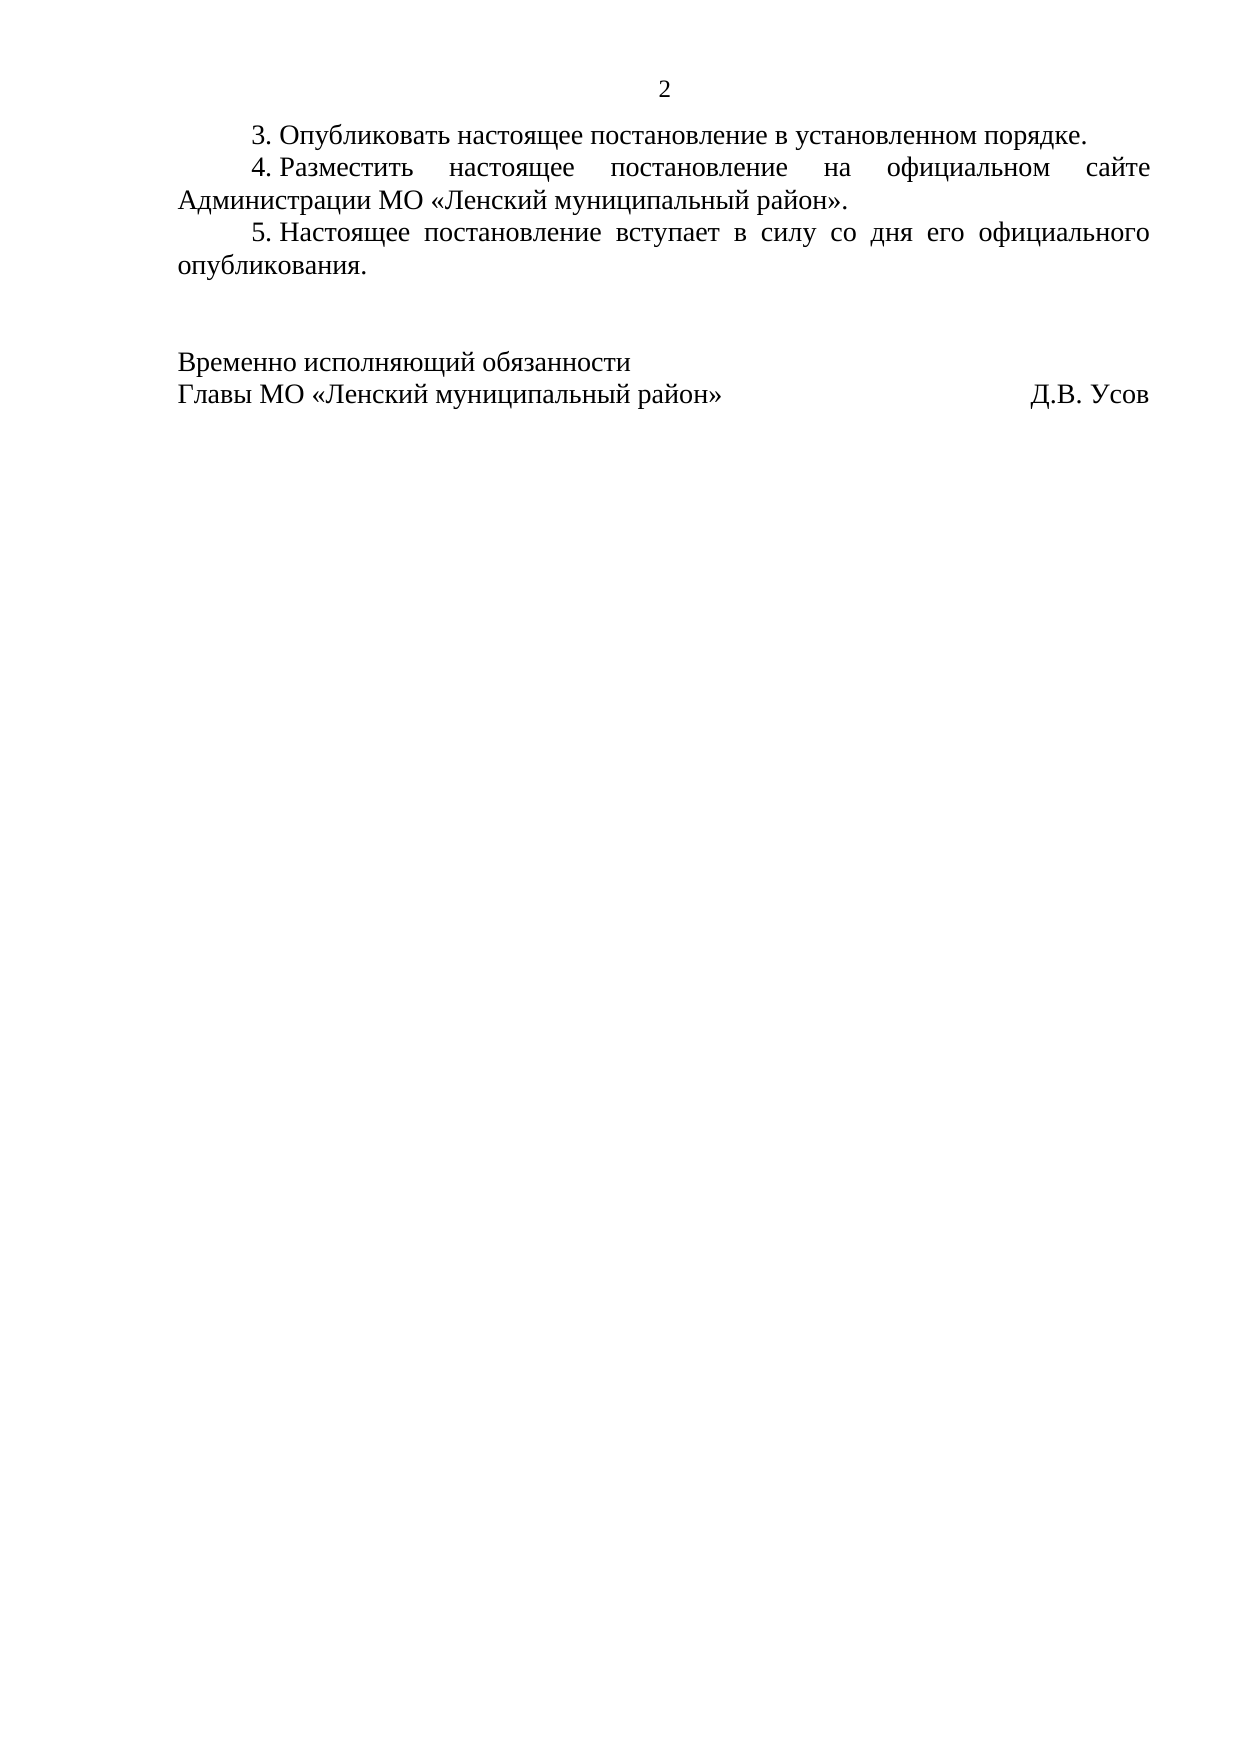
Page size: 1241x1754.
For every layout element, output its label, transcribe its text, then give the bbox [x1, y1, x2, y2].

text Главы МО «Ленский муниципальный район» Д.В. Усов [177, 377, 1152, 410]
list Опубликовать настоящее постановление в установленном порядке. [177, 118, 1152, 151]
list Настоящее постановление вступает в силу со дня его официального опубликования. [177, 215, 1152, 280]
list Разместить настоящее постановление на официальном сайте Администрации МО «Ленский муниципальный район». [177, 151, 1152, 215]
text Временно исполняющий обязанности [177, 345, 1152, 377]
